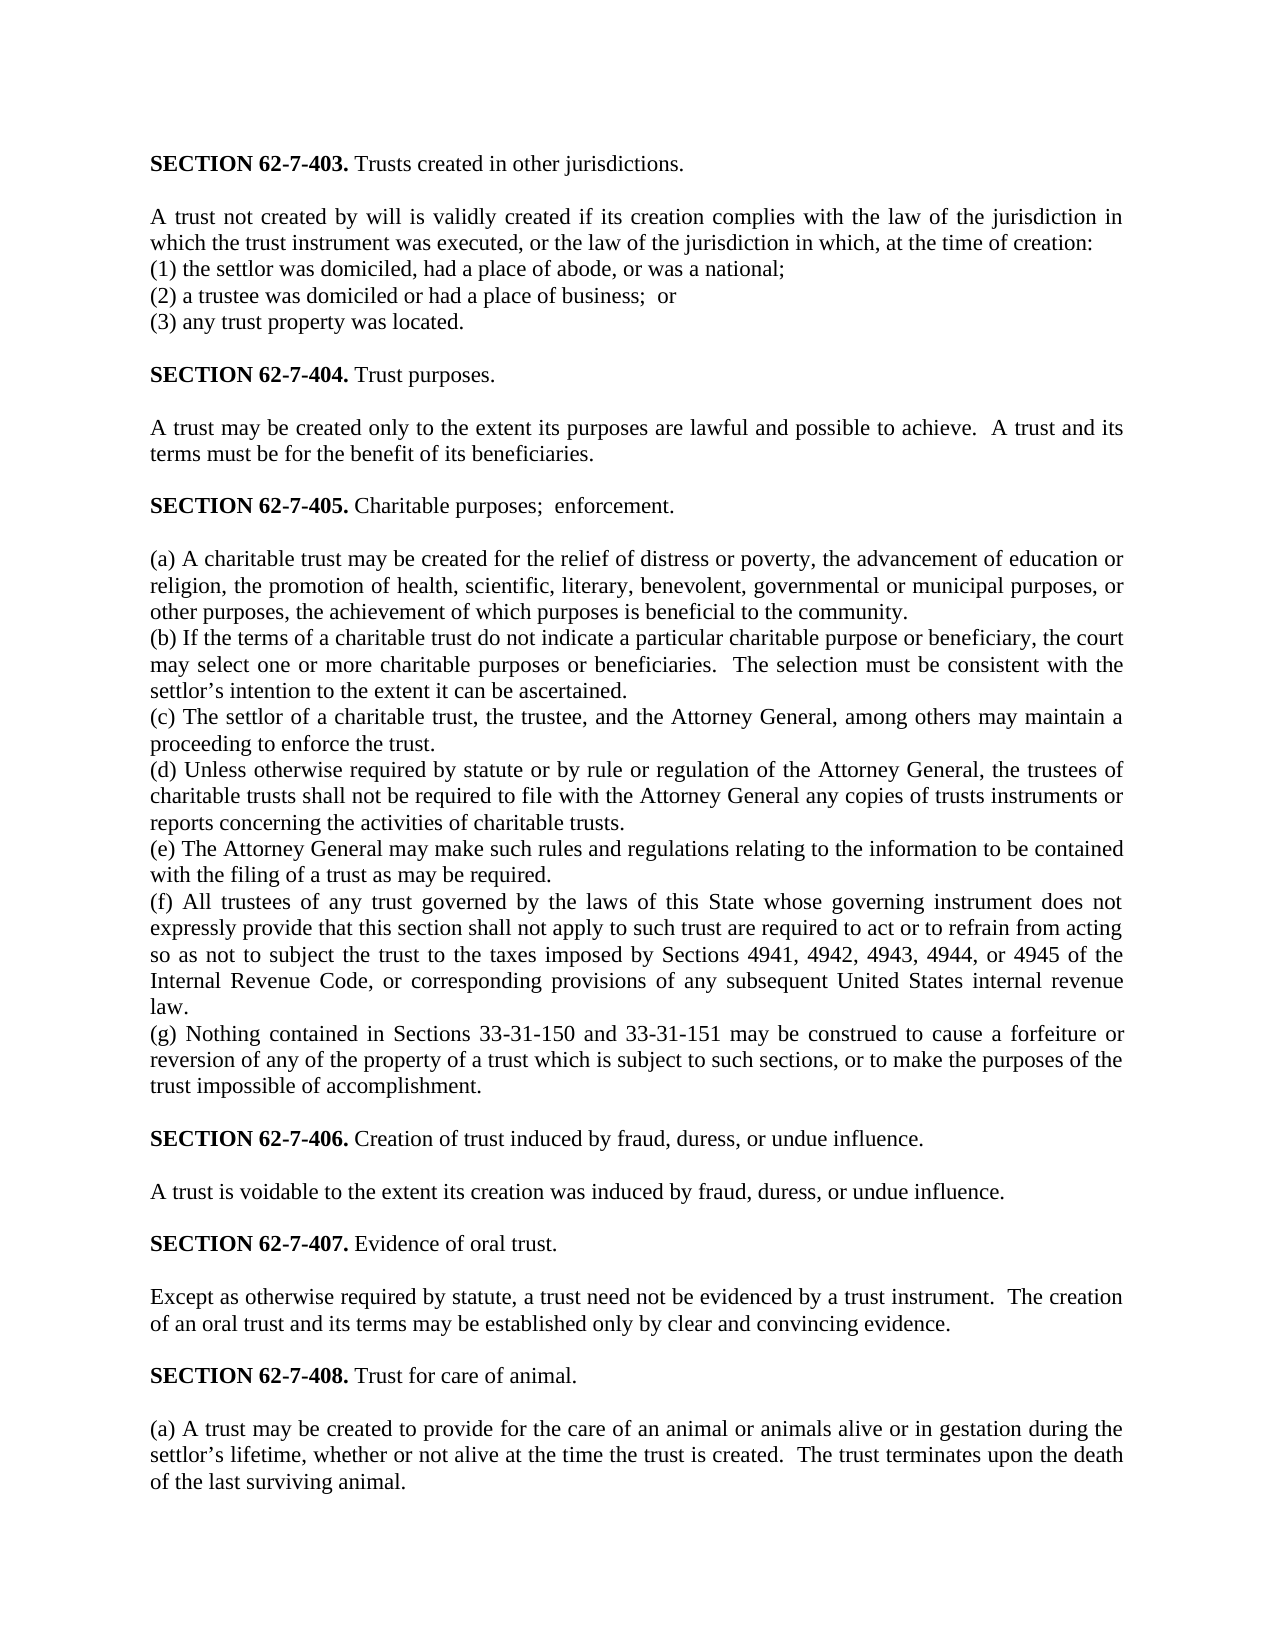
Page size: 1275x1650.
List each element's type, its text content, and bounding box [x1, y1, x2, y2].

text (b) If the terms of a charitable trust do not indicate a particular charitable purpose or beneficiary, the court may select one or more charitable purposes or beneficiaries. The selection must be consistent with the settlor’s intention to the extent it can be ascertained. [150, 624, 1125, 703]
text SECTION 62-7-407. Evidence of oral trust. [150, 1231, 1125, 1257]
text SECTION 62-7-408. Trust for care of animal. [150, 1362, 1125, 1389]
text (a) A trust may be created to provide for the care of an animal or animals alive or in gestation during the settlor’s lifetime, whether or not alive at the time the trust is created. The trust terminates upon the death of the last surviving animal. [150, 1415, 1125, 1494]
text A trust may be created only to the extent its purposes are lawful and possible to achieve. A trust and its terms must be for the benefit of its beneficiaries. [150, 413, 1125, 466]
text SECTION 62-7-403. Trusts created in other jurisdictions. [150, 150, 1125, 176]
text (3) any trust property was located. [150, 308, 1125, 334]
text (c) The settlor of a charitable trust, the trustee, and the Attorney General, among others may maintain a proceeding to enforce the trust. [150, 703, 1125, 756]
text (g) Nothing contained in Sections 33-31-150 and 33-31-151 may be construed to cause a forfeiture or reversion of any of the property of a trust which is subject to such sections, or to make the purposes of the trust impossible of accomplishment. [150, 1020, 1125, 1099]
text SECTION 62-7-404. Trust purposes. [150, 361, 1125, 387]
text (2) a trustee was domiciled or had a place of business; or [150, 282, 1125, 308]
text Except as otherwise required by statute, a trust need not be evidenced by a trust instrument. The creation of an oral trust and its terms may be established only by clear and convincing evidence. [150, 1283, 1125, 1336]
text SECTION 62-7-406. Creation of trust induced by fraud, duress, or undue influence. [150, 1125, 1125, 1151]
text SECTION 62-7-405. Charitable purposes; enforcement. [150, 493, 1125, 519]
text (e) The Attorney General may make such rules and regulations relating to the information to be contained with the filing of a trust as may be required. [150, 835, 1125, 888]
text (d) Unless otherwise required by statute or by rule or regulation of the Attorney General, the trustees of charitable trusts shall not be required to file with the Attorney General any copies of trusts instruments or reports concerning the activities of charitable trusts. [150, 756, 1125, 835]
text (f) All trustees of any trust governed by the laws of this State whose governing instrument does not expressly provide that this section shall not apply to such trust are required to act or to refrain from acting so as not to subject the trust to the taxes imposed by Sections 4941, 4942, 4943, 4944, or 4945 of the Internal Revenue Code, or corresponding provisions of any subsequent United States internal revenue law. [150, 888, 1125, 1020]
text (1) the settlor was domiciled, had a place of abode, or was a national; [150, 255, 1125, 282]
text (a) A charitable trust may be created for the relief of distress or poverty, the advancement of education or religion, the promotion of health, scientific, literary, benevolent, governmental or municipal purposes, or other purposes, the achievement of which purposes is beneficial to the community. [150, 545, 1125, 624]
text A trust not created by will is validly created if its creation complies with the law of the jurisdiction in which the trust instrument was executed, or the law of the jurisdiction in which, at the time of creation: [150, 203, 1125, 255]
text A trust is voidable to the extent its creation was induced by fraud, duress, or undue influence. [150, 1178, 1125, 1204]
